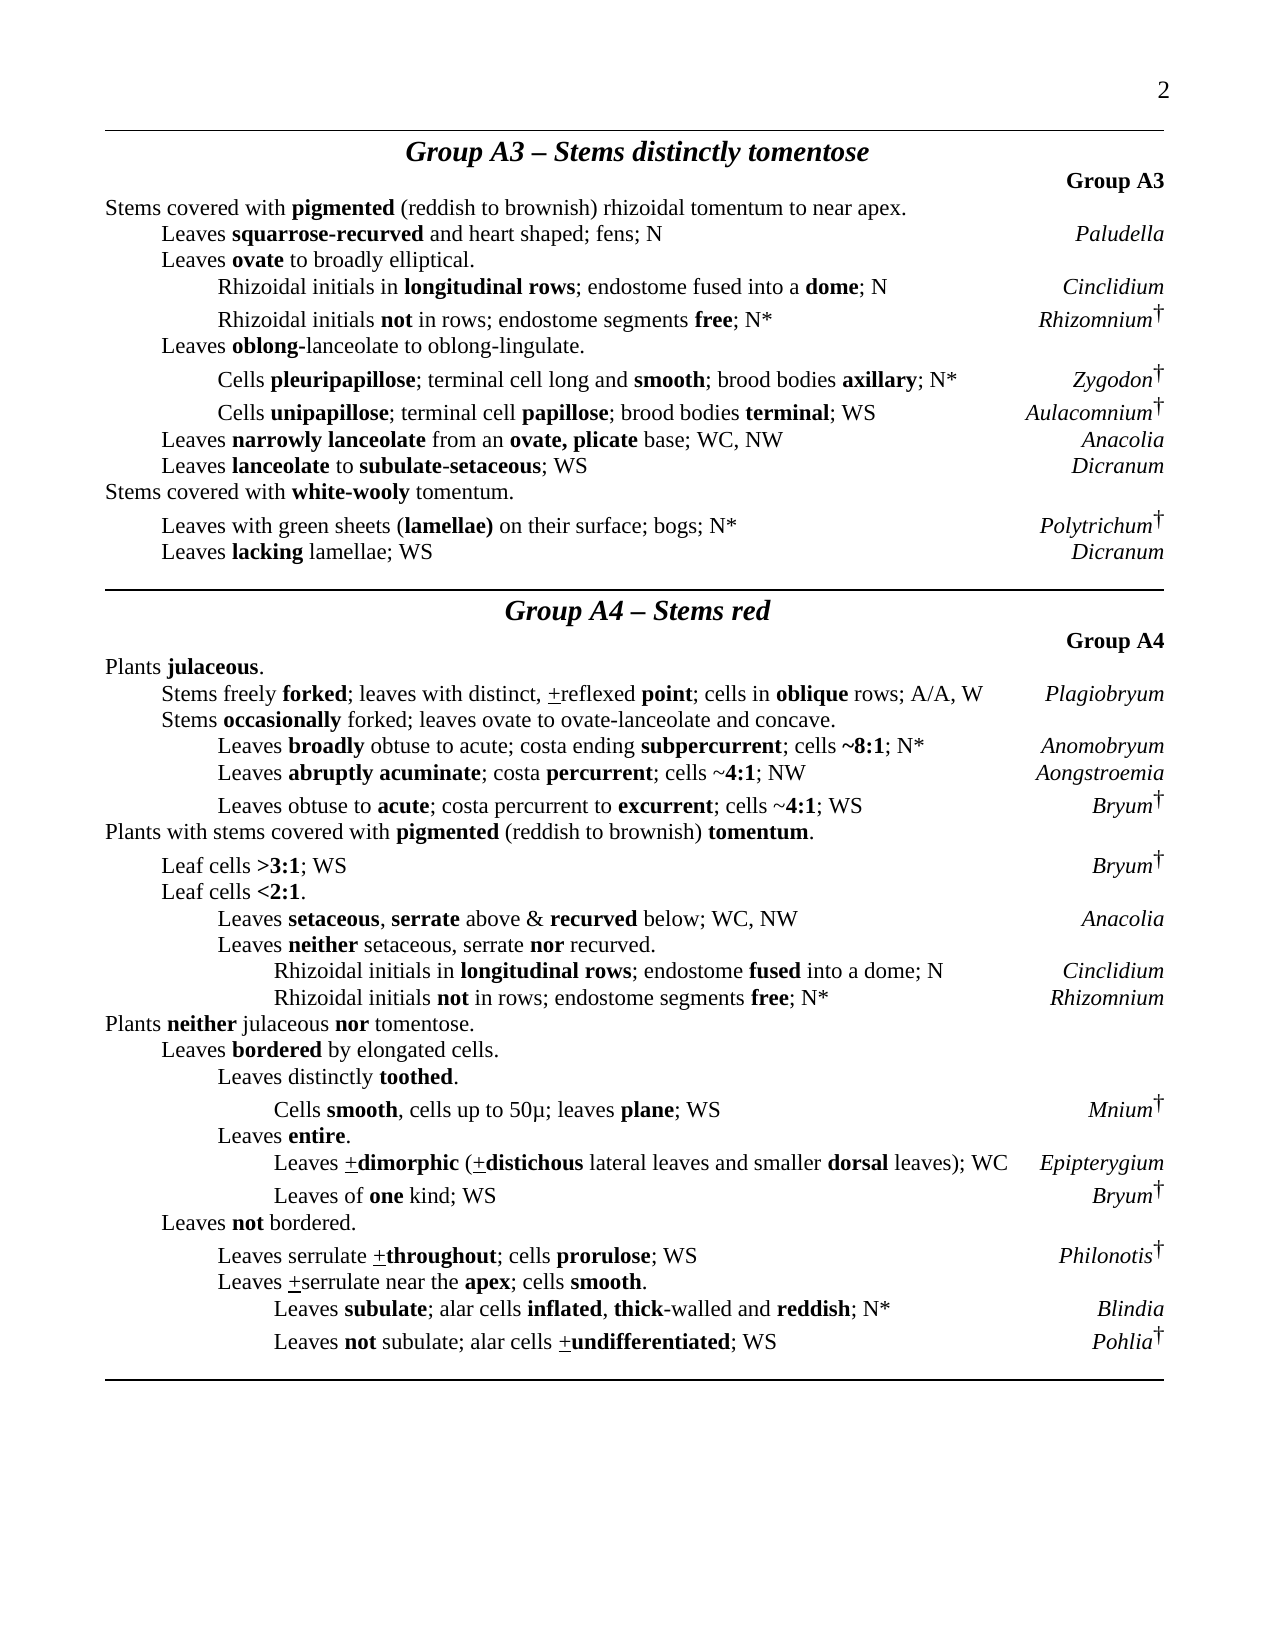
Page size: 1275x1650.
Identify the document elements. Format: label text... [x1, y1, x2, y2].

text Leaves ovate to broadly elliptical. [105, 246, 1170, 273]
text Rhizoidal initials in longitudinal rows; endostome fused into a dome; N Cinclidium [105, 957, 1170, 984]
text Group A3 [105, 167, 1170, 194]
text Cells pleuripapillose; terminal cell long and smooth; brood bodies axillary; N* Zygodon† [105, 359, 1170, 392]
text Leaves of one kind; WS Bryum† [105, 1175, 1170, 1209]
text Leaves neither setaceous, serrate nor recurved. [105, 931, 1170, 957]
text Cells smooth, cells up to 50µ; leaves plane; WS Mnium† [105, 1089, 1170, 1122]
text Leaves obtuse to acute; costa percurrent to excurrent; cells ~4:1; WS Bryum† [105, 785, 1170, 818]
text Rhizoidal initials in longitudinal rows; endostome fused into a dome; N Cinclidium [105, 273, 1170, 299]
text Leaves not subulate; alar cells +undifferentiated; WS Pohlia† [105, 1321, 1170, 1354]
text Leaves broadly obtuse to acute; costa ending subpercurrent; cells ~8:1; N* Anomobryum [105, 732, 1170, 759]
text Leaves bordered by elongated cells. [105, 1036, 1170, 1063]
text Stems covered with white-wooly tomentum. [105, 478, 1170, 505]
text Leaves distinctly toothed. [105, 1063, 1170, 1089]
text Leaves abruptly acuminate; costa percurrent; cells ~4:1; NW Aongstroemia [105, 759, 1170, 785]
text Cells unipapillose; terminal cell papillose; brood bodies terminal; WS Aulacomnium† [105, 392, 1170, 426]
text Leaves with green sheets (lamellae) on their surface; bogs; N* Polytrichum† [105, 505, 1170, 538]
text Plants with stems covered with pigmented (reddish to brownish) tomentum. [105, 818, 1170, 845]
text Stems occasionally forked; leaves ovate to ovate-lanceolate and concave. [105, 706, 1170, 732]
text Group A4 – Stems red [105, 593, 1170, 627]
text Leaf cells >3:1; WS Bryum† [105, 845, 1170, 878]
text Stems freely forked; leaves with distinct, +reflexed point; cells in oblique rows; A/A, W Plagiobryum [105, 679, 1170, 706]
text Group A4 [105, 627, 1170, 653]
text Leaves +dimorphic (+distichous lateral leaves and smaller dorsal leaves); WC Epipterygium [105, 1149, 1170, 1175]
text Leaves setaceous, serrate above & recurved below; WC, NW Anacolia [105, 904, 1170, 931]
text Leaves squarrose-recurved and heart shaped; fens; N Paludella [105, 220, 1170, 246]
text Leaves entire. [105, 1122, 1170, 1149]
text Group A3 – Stems distinctly tomentose [105, 134, 1170, 167]
text Leaves lacking lamellae; WS Dicranum [105, 538, 1170, 564]
text Leaves narrowly lanceolate from an ovate, plicate base; WC, NW Anacolia [105, 426, 1170, 452]
text Plants julaceous. [105, 653, 1170, 679]
text Rhizoidal initials not in rows; endostome segments free; N* Rhizomnium [105, 984, 1170, 1010]
text Leaves oblong-lanceolate to oblong-lingulate. [105, 332, 1170, 359]
text Leaves serrulate +throughout; cells prorulose; WS Philonotis† [105, 1235, 1170, 1268]
text Leaf cells <2:1. [105, 878, 1170, 904]
text Rhizoidal initials not in rows; endostome segments free; N* Rhizomnium† [105, 299, 1170, 332]
text Leaves lanceolate to subulate-setaceous; WS Dicranum [105, 452, 1170, 478]
text Stems covered with pigmented (reddish to brownish) rhizoidal tomentum to near apex. [105, 194, 1170, 220]
text Plants neither julaceous nor tomentose. [105, 1010, 1170, 1036]
text Leaves +serrulate near the apex; cells smooth. [105, 1268, 1170, 1295]
text Leaves subulate; alar cells inflated, thick-walled and reddish; N* Blindia [105, 1295, 1170, 1321]
text Leaves not bordered. [105, 1209, 1170, 1235]
